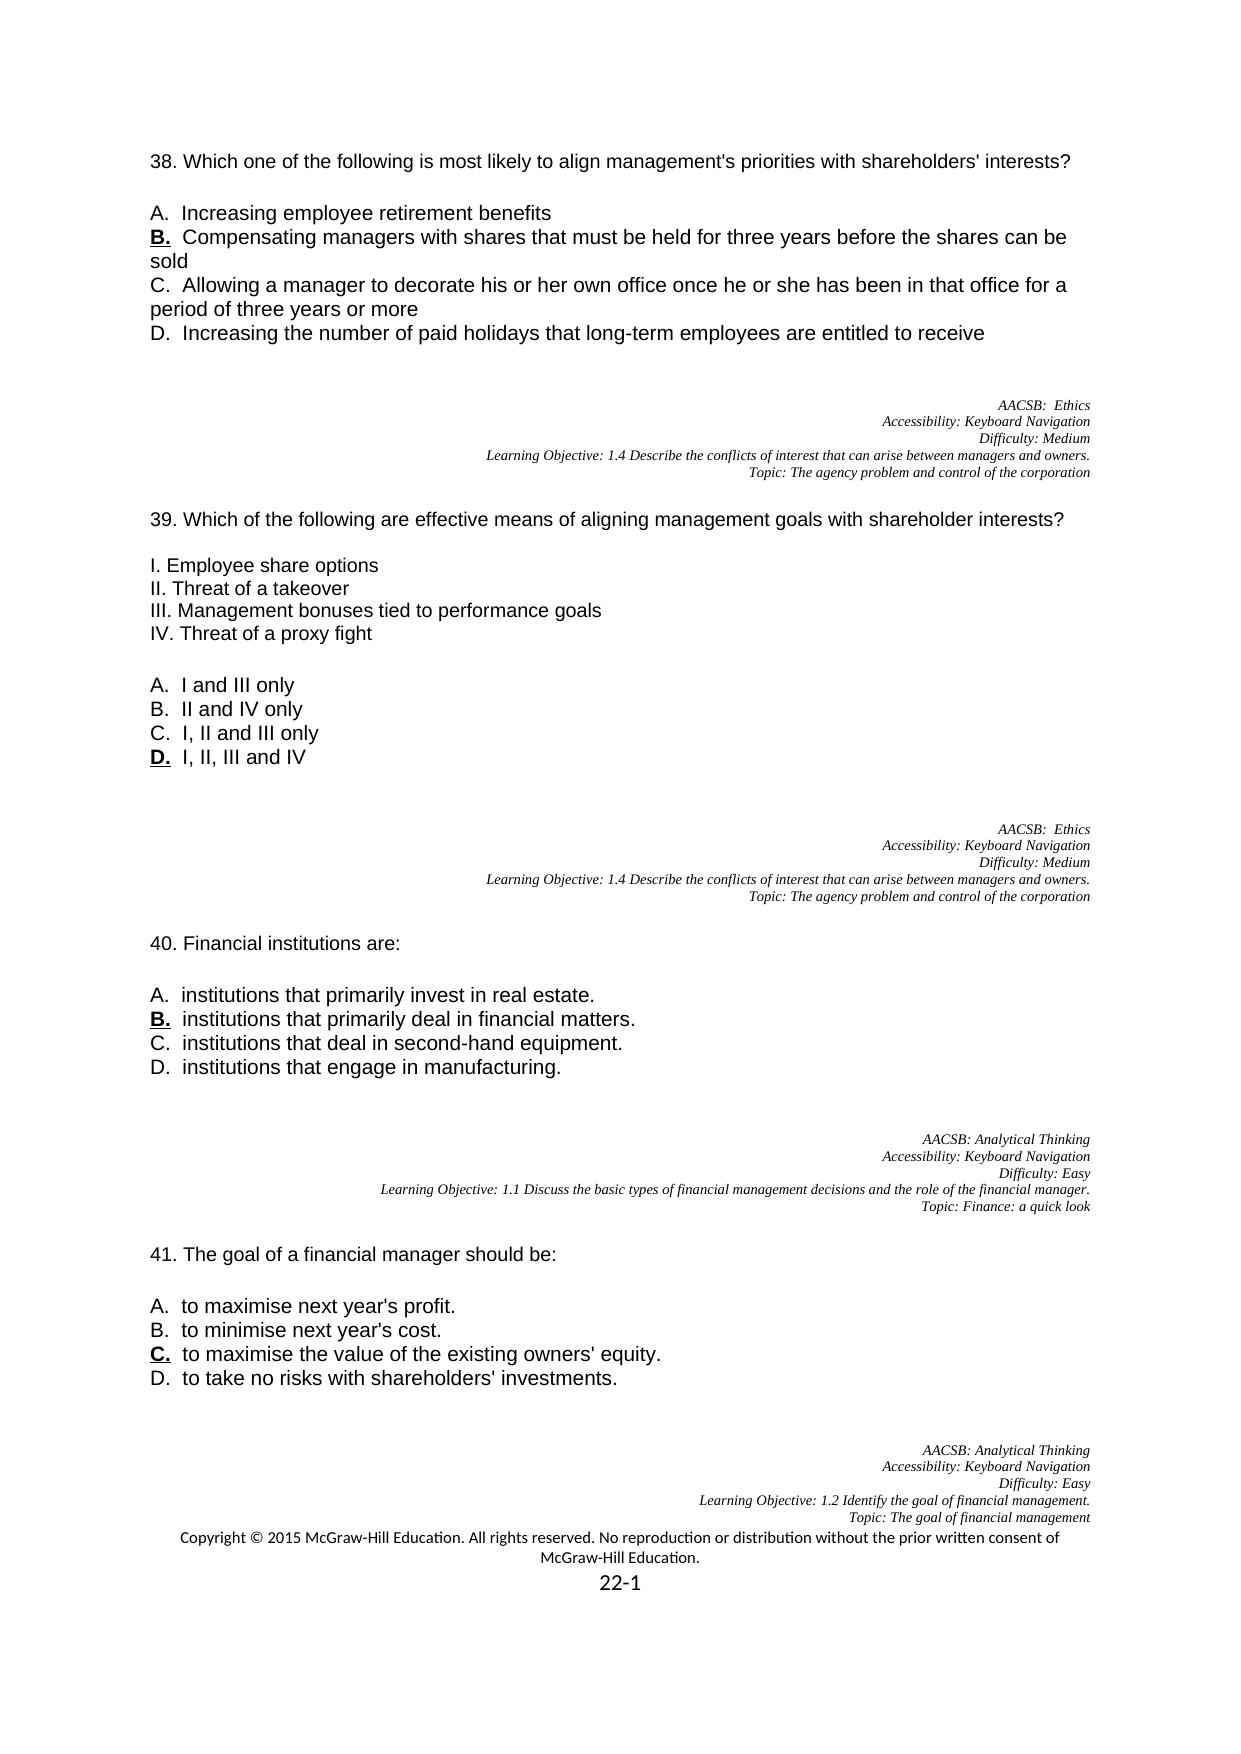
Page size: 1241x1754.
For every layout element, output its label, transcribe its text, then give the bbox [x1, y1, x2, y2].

text A. institutions that primarily invest in real estate. [150, 983, 1090, 1007]
text Learning Objective: 1.2 Identify the goal of financial management. [150, 1492, 1090, 1508]
text AACSB: Analytical Thinking [150, 1131, 1090, 1148]
text 39. Which of the following are effective means of aligning management goals with shareholder interests? I. Employee share options II. Threat of a takeover III. Management bonuses tied to performance goals IV. Threat of a proxy fight [150, 508, 1090, 644]
text D. Increasing the number of paid holidays that long-term employees are entitled to receive [150, 321, 1090, 396]
text D. to take no risks with shareholders' investments. [150, 1365, 1090, 1441]
text C. I, II and III only [150, 721, 1090, 744]
text B. institutions that primarily deal in financial matters. [150, 1007, 1090, 1031]
text Accessibility: Keyboard Navigation [150, 1148, 1090, 1164]
text AACSB: Ethics [150, 820, 1090, 837]
text B. Compensating managers with shares that must be held for three years before the shares can be sold [150, 225, 1090, 273]
text Topic: The agency problem and control of the corporation [150, 463, 1090, 480]
text B. II and IV only [150, 697, 1090, 721]
text Difficulty: Medium [150, 854, 1090, 871]
text Difficulty: Easy [150, 1475, 1090, 1492]
text D. I, II, III and IV [150, 744, 1090, 820]
text Topic: Finance: a quick look [150, 1198, 1090, 1215]
text Accessibility: Keyboard Navigation [150, 837, 1090, 854]
text Difficulty: Medium [150, 430, 1090, 447]
text AACSB: Analytical Thinking [150, 1441, 1090, 1458]
text D. institutions that engage in manufacturing. [150, 1055, 1090, 1131]
text Accessibility: Keyboard Navigation [150, 1458, 1090, 1475]
text 40. Financial institutions are: [150, 932, 1090, 955]
text A. I and III only [150, 673, 1090, 697]
text Accessibility: Keyboard Navigation [150, 413, 1090, 430]
text Difficulty: Easy [150, 1164, 1090, 1181]
text A. to maximise next year's profit. [150, 1293, 1090, 1317]
text AACSB: Ethics [150, 396, 1090, 413]
text Topic: The goal of financial management [150, 1508, 1090, 1525]
text C. Allowing a manager to decorate his or her own office once he or she has been in that office for a period of three years or more [150, 273, 1090, 321]
text Learning Objective: 1.4 Describe the conflicts of interest that can arise between managers and owners. [150, 447, 1090, 463]
text C. to maximise the value of the existing owners' equity. [150, 1341, 1090, 1365]
text C. institutions that deal in second-hand equipment. [150, 1031, 1090, 1055]
text Learning Objective: 1.1 Discuss the basic types of financial management decisions and the role of the financial manager. [150, 1181, 1090, 1198]
text 38. Which one of the following is most likely to align management's priorities with shareholders' interests? [150, 150, 1090, 173]
text 41. The goal of a financial manager should be: [150, 1243, 1090, 1265]
text A. Increasing employee retirement benefits [150, 201, 1090, 225]
text Topic: The agency problem and control of the corporation [150, 887, 1090, 904]
text Learning Objective: 1.4 Describe the conflicts of interest that can arise between managers and owners. [150, 871, 1090, 887]
text B. to minimise next year's cost. [150, 1317, 1090, 1341]
